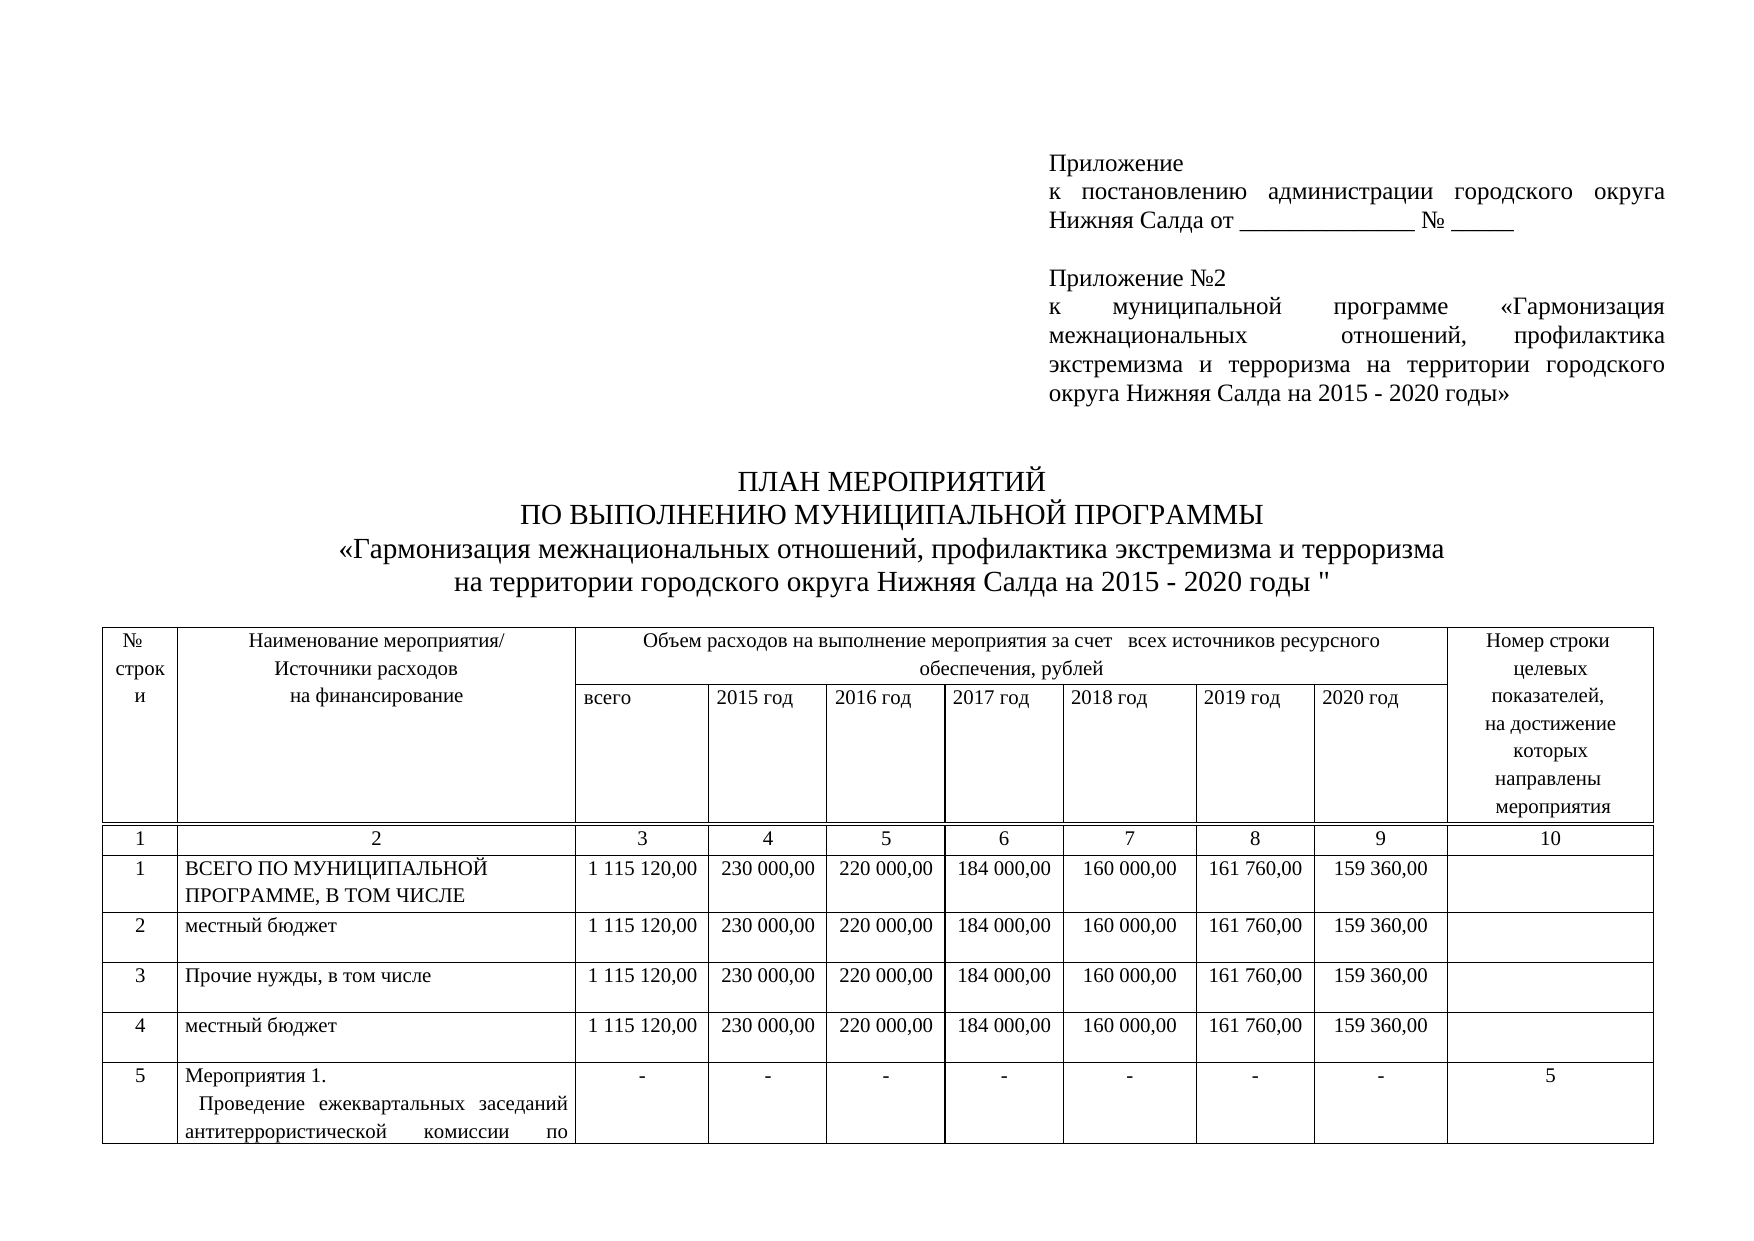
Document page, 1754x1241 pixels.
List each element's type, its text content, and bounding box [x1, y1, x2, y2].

table_cell 160 000,00 [1064, 1013, 1196, 1062]
table_header 4 [709, 826, 826, 855]
text к постановлению администрации городского округа Нижняя Салда от ______________ № _____ [1048, 176, 1665, 234]
table_cell 159 360,00 [1315, 913, 1447, 962]
table_cell 2019 год [1197, 685, 1314, 822]
table_cell [1448, 1013, 1653, 1062]
table_cell 2017 год [946, 685, 1063, 822]
table_header 1 [103, 826, 177, 855]
table_cell 230 000,00 [709, 1013, 826, 1062]
table_cell 220 000,00 [827, 913, 944, 962]
table_cell 161 760,00 [1197, 913, 1314, 962]
table_cell 160 000,00 [1064, 963, 1196, 1012]
table_cell 2016 год [827, 685, 944, 822]
table_cell 2015 год [709, 685, 826, 822]
table_cell 220 000,00 [827, 963, 944, 1012]
table_cell [1448, 856, 1653, 912]
table_cell 161 760,00 [1197, 1013, 1314, 1062]
table_cell 2 [103, 913, 177, 962]
table_cell местный бюджет [178, 1013, 575, 1062]
table_header 5 [827, 826, 944, 855]
table_cell 161 760,00 [1197, 856, 1314, 912]
table_cell 230 000,00 [709, 913, 826, 962]
table_cell 1 115 120,00 [576, 856, 708, 912]
table_cell 5 [1448, 1063, 1653, 1143]
table_cell 184 000,00 [946, 913, 1063, 962]
table_header Наименование мероприятия/ Источники расходов на финансирование [178, 628, 575, 822]
text ПО ВЫПОЛНЕНИЮ МУНИЦИПАЛЬНОЙ ПРОГРАММЫ [118, 497, 1665, 531]
table_cell - [1064, 1063, 1196, 1143]
table_cell 184 000,00 [946, 1013, 1063, 1062]
table_cell всего [576, 685, 708, 822]
table_cell местный бюджет [178, 913, 575, 962]
table_header Объем расходов на выполнение мероприятия за счет всех источников ресурсного обеспечения, рублей [576, 628, 1447, 684]
table_cell 2020 год [1315, 685, 1447, 822]
table_cell 220 000,00 [827, 1013, 944, 1062]
table_cell 184 000,00 [946, 856, 1063, 912]
table_cell - [709, 1063, 826, 1143]
table_header Номер строки целевых показателей, на достижение которых направлены мероприятия [1448, 628, 1653, 822]
table_header 9 [1315, 826, 1447, 855]
table_header 2 [178, 826, 575, 855]
table_cell 230 000,00 [709, 856, 826, 912]
table_cell 220 000,00 [827, 856, 944, 912]
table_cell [178, 1063, 575, 1143]
table_cell 1 115 120,00 [576, 963, 708, 1012]
table_header № строки [103, 628, 177, 822]
table_cell 1 115 120,00 [576, 913, 708, 962]
table_cell 159 360,00 [1315, 856, 1447, 912]
table_cell 184 000,00 [946, 963, 1063, 1012]
table_cell - [576, 1063, 708, 1143]
table_cell 160 000,00 [1064, 856, 1196, 912]
table_cell - [946, 1063, 1063, 1143]
text ПЛАН МЕРОПРИЯТИЙ [118, 464, 1665, 497]
table_cell 5 [103, 1063, 177, 1143]
table_cell [1448, 963, 1653, 1012]
table_header 6 [946, 826, 1063, 855]
text Приложение [1048, 148, 1665, 176]
table_cell 230 000,00 [709, 963, 826, 1012]
table_cell 160 000,00 [1064, 913, 1196, 962]
table_cell - [827, 1063, 944, 1143]
table_cell 159 360,00 [1315, 963, 1447, 1012]
table_cell - [1197, 1063, 1314, 1143]
table_header 3 [576, 826, 708, 855]
table_cell 1 115 120,00 [576, 1013, 708, 1062]
table_cell 4 [103, 1013, 177, 1062]
table_cell 161 760,00 [1197, 963, 1314, 1012]
table_header 8 [1197, 826, 1314, 855]
table_cell 3 [103, 963, 177, 1012]
text к муниципальной программе «Гармонизация межнациональных отношений, профилактика экстремизма и терроризма на территории городского округа Нижняя Салда на 2015 - 2020 годы» [1048, 291, 1665, 406]
text «Гармонизация межнациональных отношений, профилактика экстремизма и терроризма [118, 531, 1665, 564]
table_cell [1448, 913, 1653, 962]
table_cell 2018 год [1064, 685, 1196, 822]
text Приложение №2 [1048, 263, 1665, 291]
table_cell Прочие нужды, в том числе [178, 963, 575, 1012]
table_cell - [1315, 1063, 1447, 1143]
table_header 7 [1064, 826, 1196, 855]
table_header 10 [1448, 826, 1653, 855]
table_cell 1 [103, 856, 177, 912]
table_cell ВСЕГО ПО МУНИЦИПАЛЬНОЙ ПРОГРАММЕ, В ТОМ ЧИСЛЕ [178, 856, 575, 912]
text на территории городского округа Нижняя Салда на 2015 - 2020 годы " [118, 564, 1665, 598]
table_cell 159 360,00 [1315, 1013, 1447, 1062]
